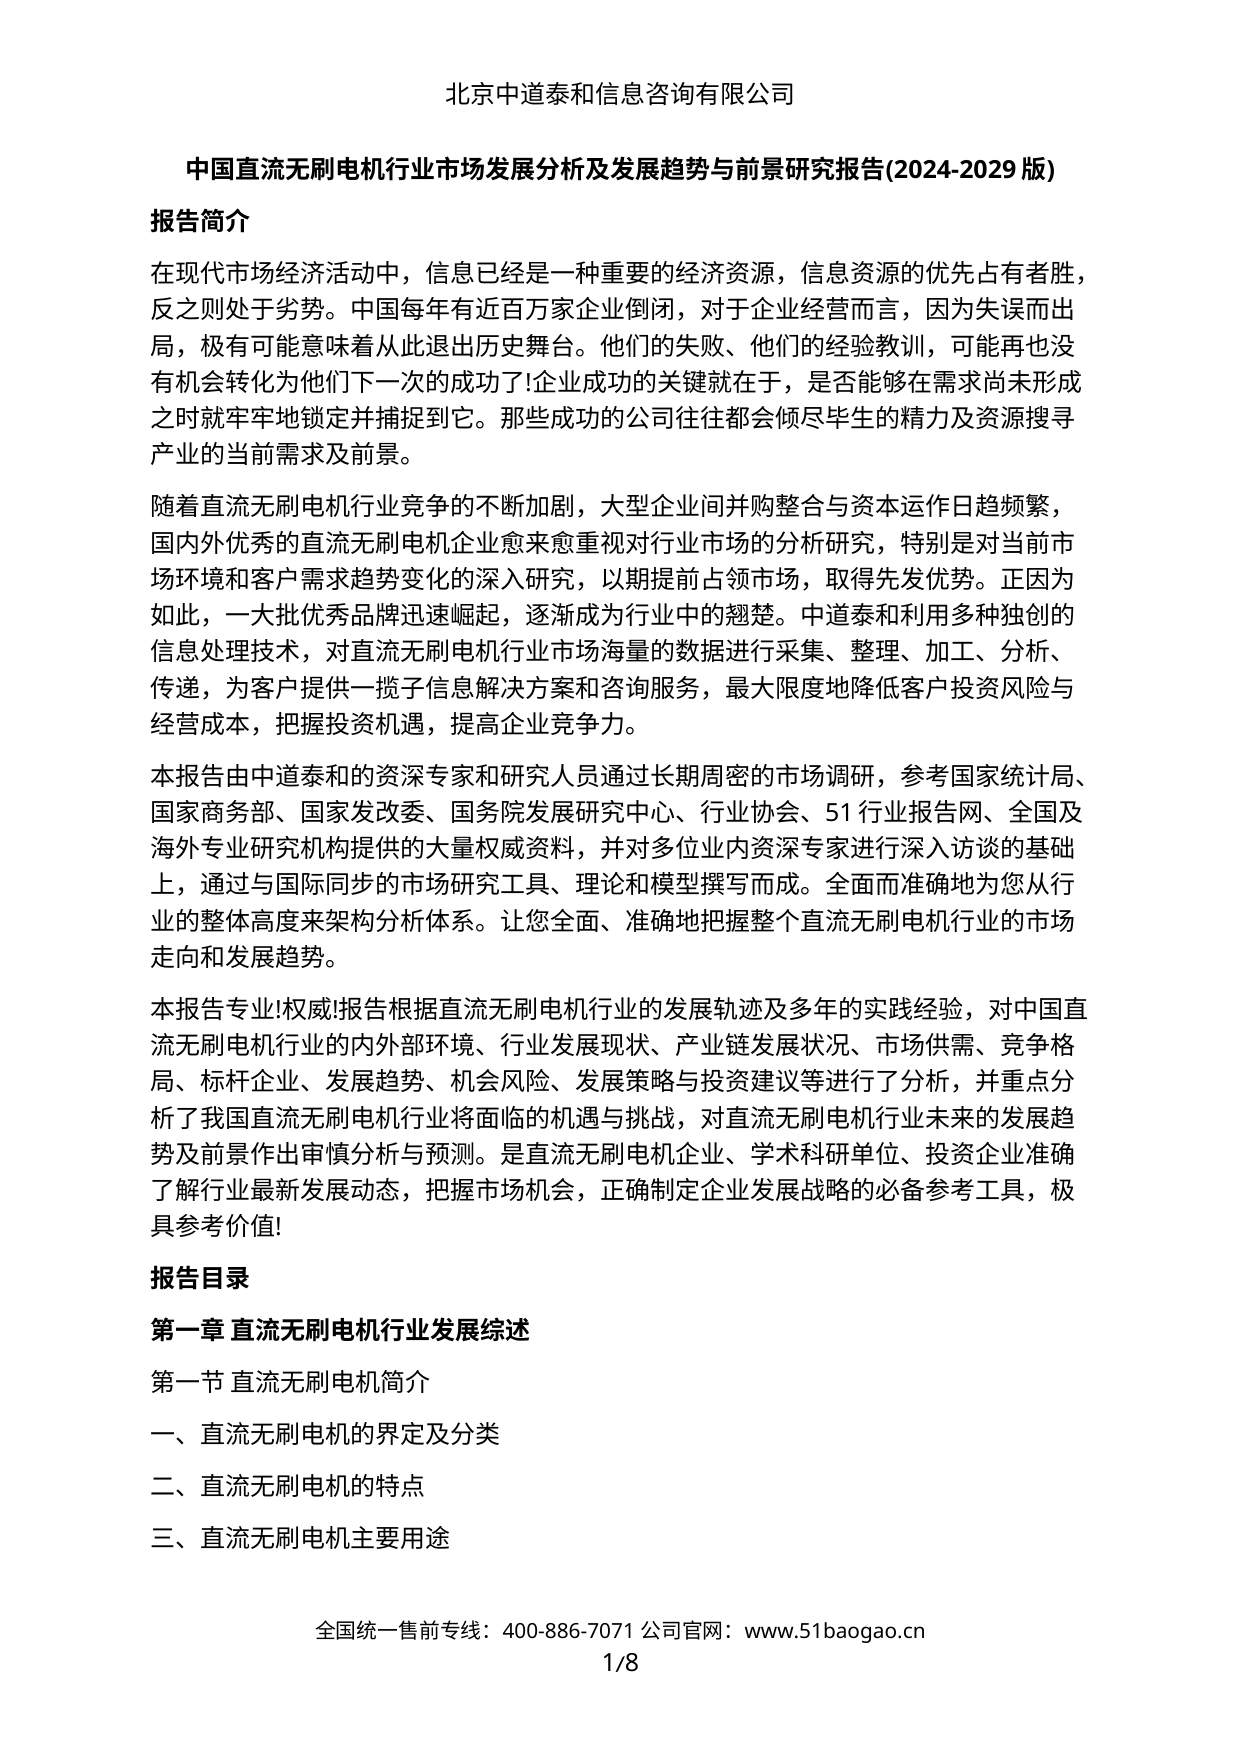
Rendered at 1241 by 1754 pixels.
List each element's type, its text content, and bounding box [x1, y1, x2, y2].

text 第一章 直流无刷电机行业发展综述 [150, 1311, 1090, 1347]
text 中国直流无刷电机行业市场发展分析及发展趋势与前景研究报告(2024-2029版) [150, 150, 1090, 186]
text 第一节 直流无刷电机简介 [150, 1362, 1090, 1399]
text 本报告专业!权威!报告根据直流无刷电机行业的发展轨迹及多年的实践经验，对中国直流无刷电机行业的内外部环境、行业发展现状、产业链发展状况、市场供需、竞争格局、标杆企业、发展趋势、机会风险、发展策略与投资建议等进行了分析，并重点分析了我国直流无刷电机行业将面临的机遇与挑战，对直流无刷电机行业未来的发展趋势及前景作出审慎分析与预测。是直流无刷电机企业、学术科研单位、投资企业准确了解行业最新发展动态，把握市场机会，正确制定企业发展战略的必备参考工具，极具参考价值! [150, 989, 1090, 1243]
text 报告目录 [150, 1259, 1090, 1295]
text 一、直流无刷电机的界定及分类 [150, 1414, 1090, 1451]
text 二、直流无刷电机的特点 [150, 1466, 1090, 1502]
text 在现代市场经济活动中，信息已经是一种重要的经济资源，信息资源的优先占有者胜，反之则处于劣势。中国每年有近百万家企业倒闭，对于企业经营而言，因为失误而出局，极有可能意味着从此退出历史舞台。他们的失败、他们的经验教训，可能再也没有机会转化为他们下一次的成功了!企业成功的关键就在于，是否能够在需求尚未形成之时就牢牢地锁定并捕捉到它。那些成功的公司往往都会倾尽毕生的精力及资源搜寻产业的当前需求及前景。 [150, 254, 1090, 471]
text 三、直流无刷电机主要用途 [150, 1518, 1090, 1554]
text 报告简介 [150, 202, 1090, 238]
text 本报告由中道泰和的资深专家和研究人员通过长期周密的市场调研，参考国家统计局、国家商务部、国家发改委、国务院发展研究中心、行业协会、51行业报告网、全国及海外专业研究机构提供的大量权威资料，并对多位业内资深专家进行深入访谈的基础上，通过与国际同步的市场研究工具、理论和模型撰写而成。全面而准确地为您从行业的整体高度来架构分析体系。让您全面、准确地把握整个直流无刷电机行业的市场走向和发展趋势。 [150, 756, 1090, 974]
text 随着直流无刷电机行业竞争的不断加剧，大型企业间并购整合与资本运作日趋频繁，国内外优秀的直流无刷电机企业愈来愈重视对行业市场的分析研究，特别是对当前市场环境和客户需求趋势变化的深入研究，以期提前占领市场，取得先发优势。正因为如此，一大批优秀品牌迅速崛起，逐渐成为行业中的翘楚。中道泰和利用多种独创的信息处理技术，对直流无刷电机行业市场海量的数据进行采集、整理、加工、分析、传递，为客户提供一揽子信息解决方案和咨询服务，最大限度地降低客户投资风险与经营成本，把握投资机遇，提高企业竞争力。 [150, 487, 1090, 741]
